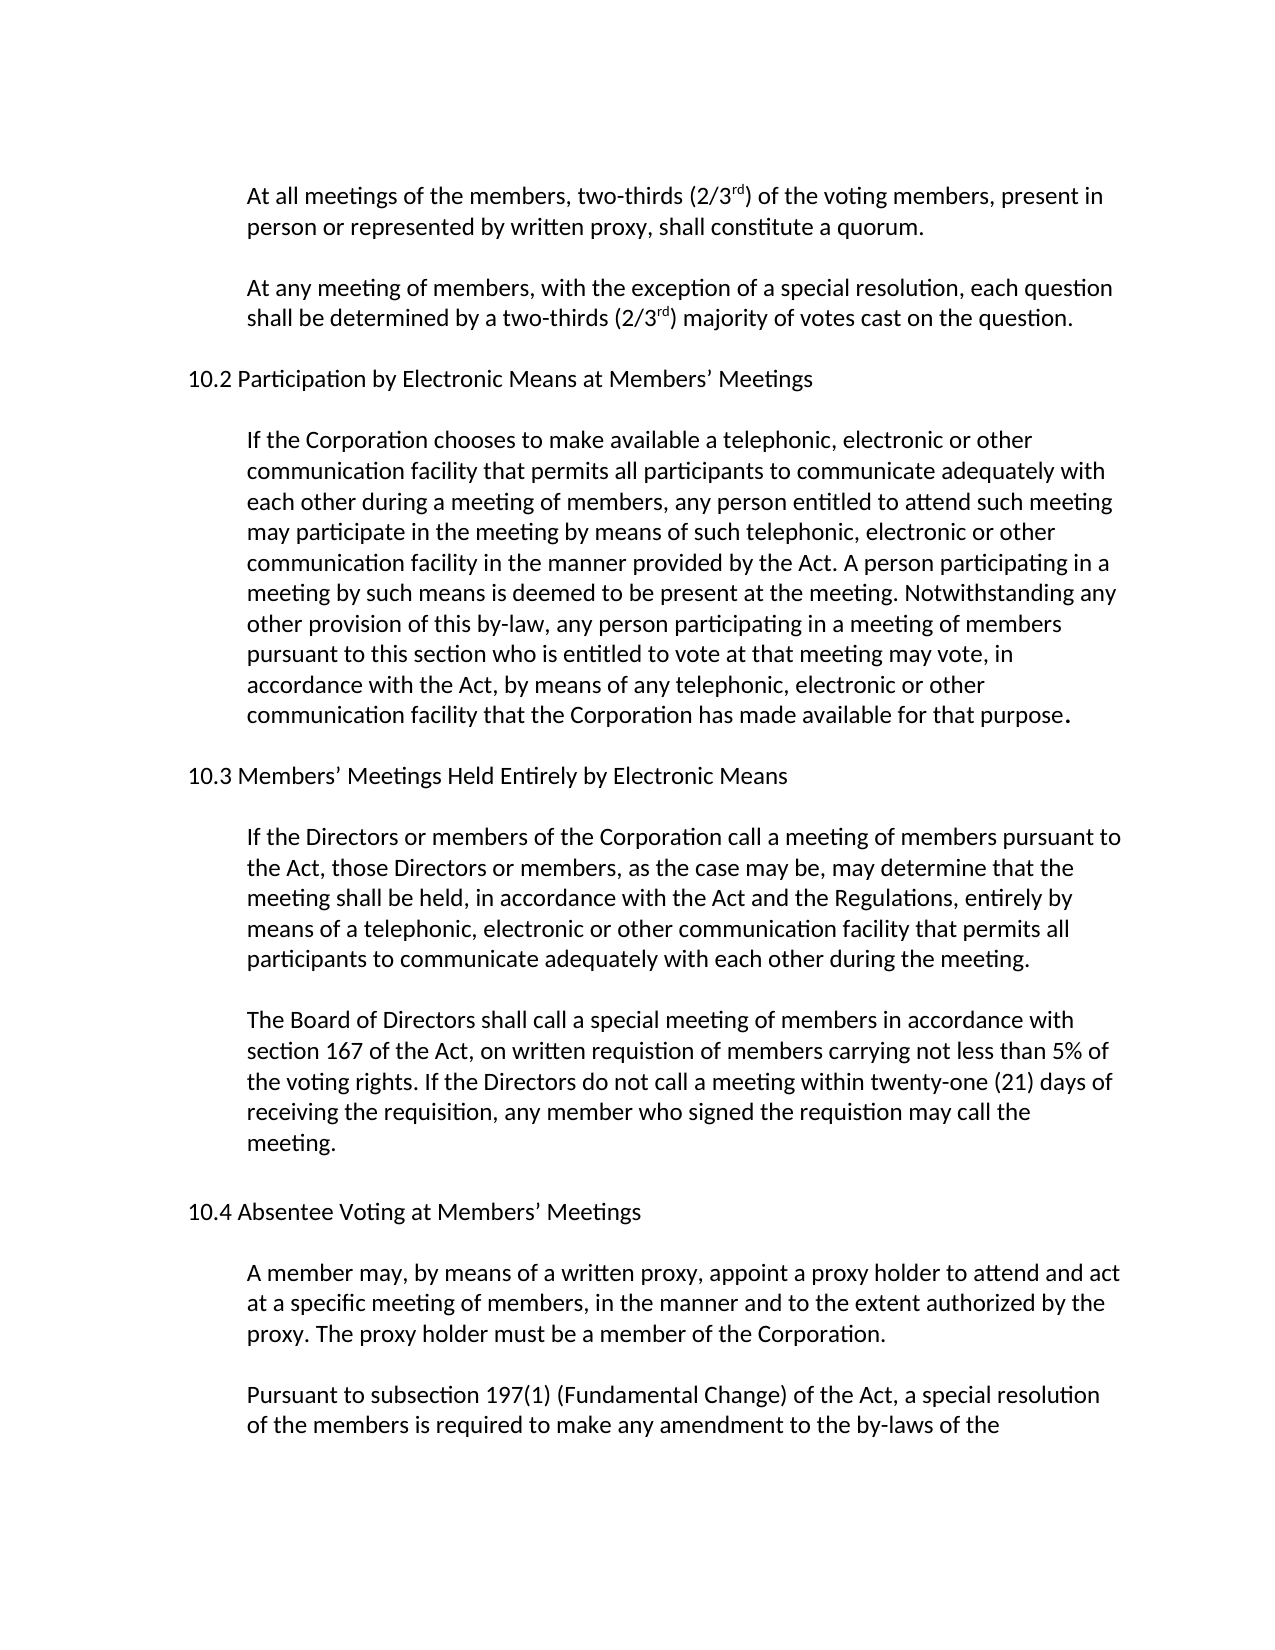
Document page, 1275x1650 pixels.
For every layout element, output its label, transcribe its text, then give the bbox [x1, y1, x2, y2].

text A member may, by means of a written proxy, appoint a proxy holder to attend and act at a specific meeting of members, in the manner and to the extent authorized by the proxy. The proxy holder must be a member of the Corporation. [247, 1257, 1125, 1349]
text 10.2 Participation by Electronic Means at Members’ Meetings [187, 364, 1125, 394]
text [247, 1379, 1125, 1440]
text 10.4 Absentee Voting at Members’ Meetings [187, 1196, 1125, 1227]
text At all meetings of the members, two-thirds (2/3rd) of the voting members, present in person or represented by written proxy, shall constitute a quorum. [247, 181, 1125, 242]
text At any meeting of members, with the exception of a special resolution, each question shall be determined by a two-thirds (2/3rd) majority of votes cast on the question. [247, 272, 1125, 333]
text 10.3 Members’ Meetings Held Entirely by Electronic Means [187, 760, 1125, 791]
text The Board of Directors shall call a special meeting of members in accordance with section 167 of the Act, on written requistion of members carrying not less than 5% of the voting rights. If the Directors do not call a meeting within twenty-one (21) days of receiving the requisition, any member who signed the requistion may call the meeting. [247, 1004, 1125, 1157]
text If the Corporation chooses to make available a telephonic, electronic or other communication facility that permits all participants to communicate adequately with each other during a meeting of members, any person entitled to attend such meeting may participate in the meeting by means of such telephonic, electronic or other communication facility in the manner provided by the Act. A person participating in a meeting by such means is deemed to be present at the meeting. Notwithstanding any other provision of this by-law, any person participating in a meeting of members pursuant to this section who is entitled to vote at that meeting may vote, in accordance with the Act, by means of any telephonic, electronic or other communication facility that the Corporation has made available for that purpose. [247, 425, 1125, 730]
text If the Directors or members of the Corporation call a meeting of members pursuant to the Act, those Directors or members, as the case may be, may determine that the meeting shall be held, in accordance with the Act and the Regulations, entirely by means of a telephonic, electronic or other communication facility that permits all participants to communicate adequately with each other during the meeting. [247, 821, 1125, 974]
